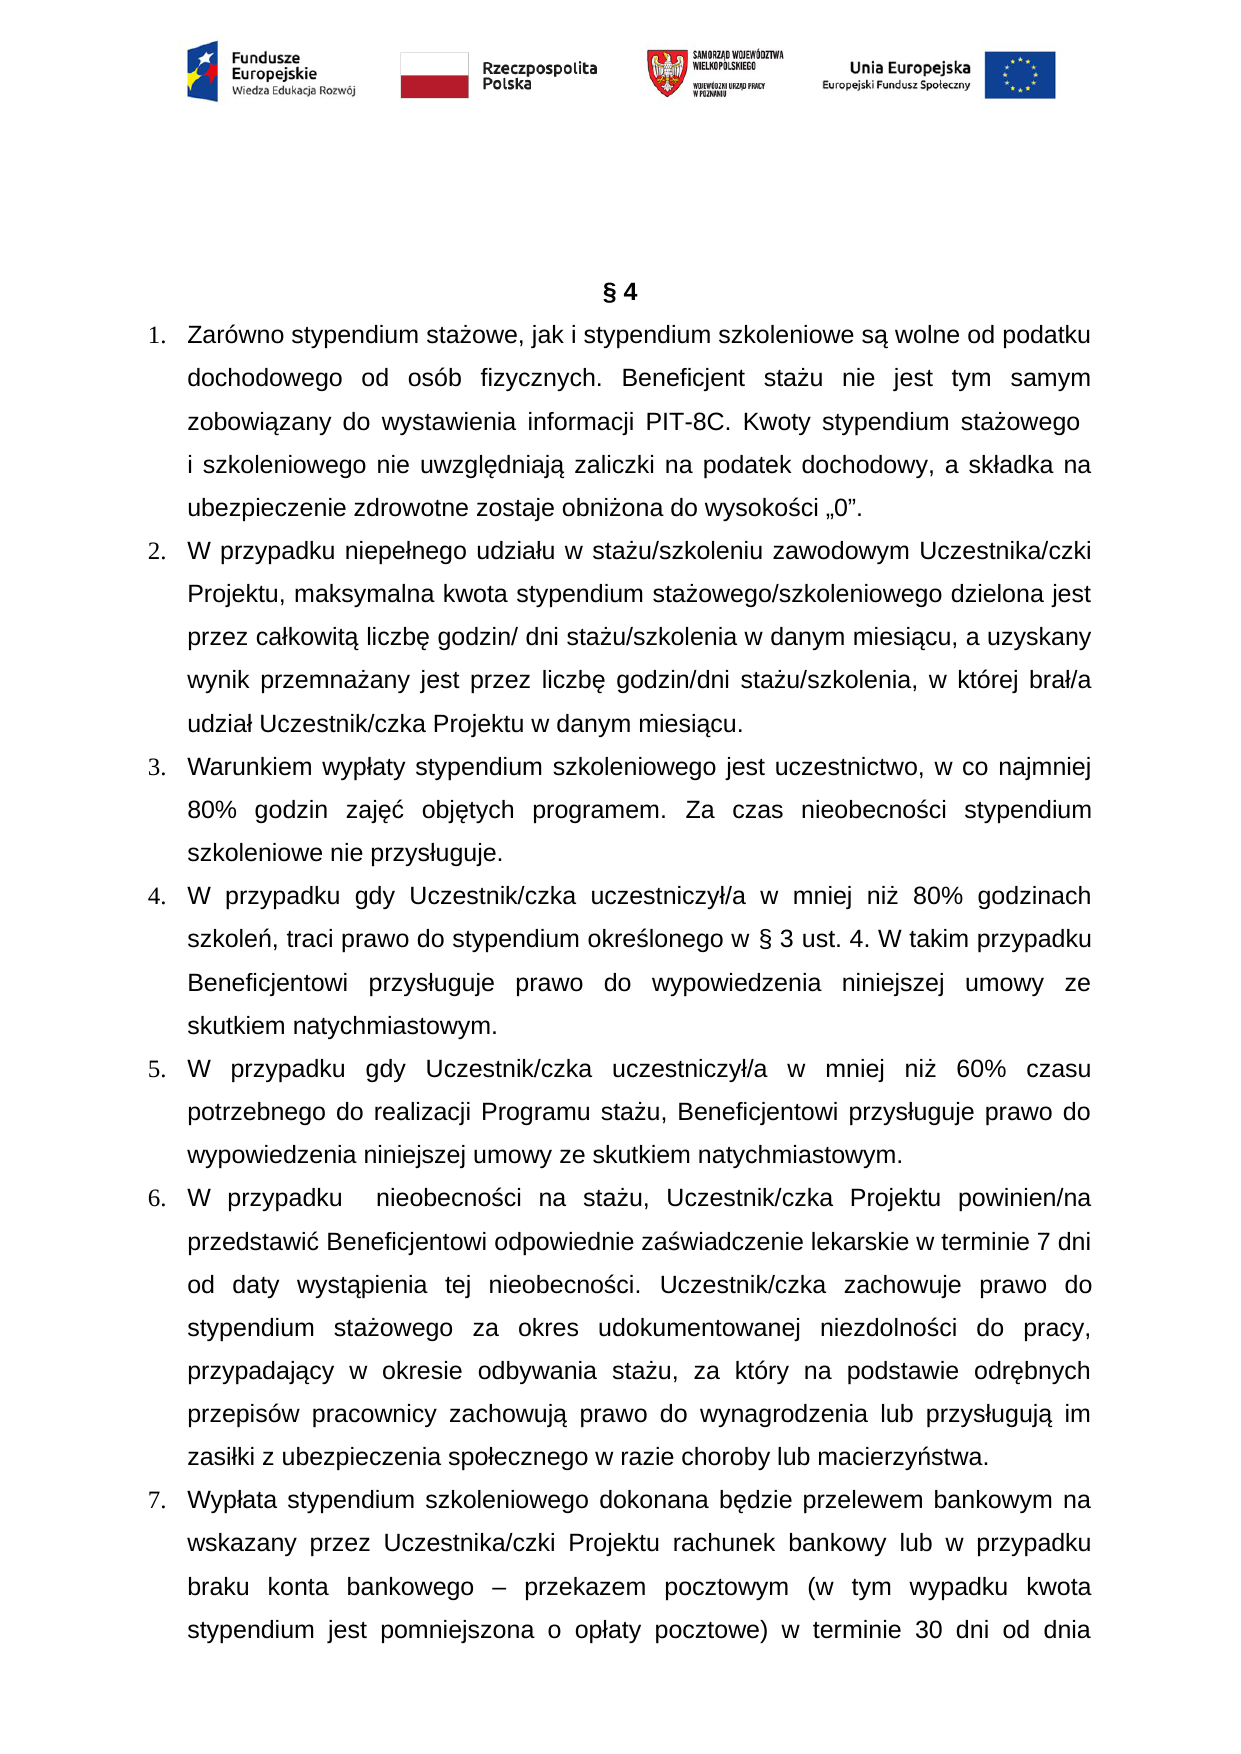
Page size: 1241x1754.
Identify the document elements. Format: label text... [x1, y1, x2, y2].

list W przypadku niepełnego udziału w stażu/szkoleniu zawodowym Uczestnika/czki Projektu, maksymalna kwota stypendium stażowego/szkoleniowego dzielona jest przez całkowitą liczbę godzin/ dni stażu/szkolenia w danym miesiącu, a uzyskany wynik przemnażany jest przez liczbę godzin/dni stażu/szkolenia, w której brał/a udział Uczestnik/czka Projektu w danym miesiącu. [148, 536, 1092, 737]
picture [147, 3, 1093, 144]
list W przypadku gdy Uczestnik/czka uczestniczył/a w mniej niż 60% czasu potrzebnego do realizacji Programu stażu, Beneficjentowi przysługuje prawo do wypowiedzenia niniejszej umowy ze skutkiem natychmiastowym. [148, 1054, 1092, 1169]
text § 4 [148, 277, 1092, 306]
list W przypadku gdy Uczestnik/czka uczestniczył/a w mniej niż 80% godzinach szkoleń, traci prawo do stypendium określonego w § 3 ust. 4. W takim przypadku Beneficjentowi przysługuje prawo do wypowiedzenia niniejszej umowy ze skutkiem natychmiastowym. [148, 881, 1092, 1039]
list W przypadku nieobecności na stażu, Uczestnik/czka Projektu powinien/na przedstawić Beneficjentowi odpowiednie zaświadczenie lekarskie w terminie 7 dni od daty wystąpienia tej nieobecności. Uczestnik/czka zachowuje prawo do stypendium stażowego za okres udokumentowanej niezdolności do pracy, przypadający w okresie odbywania stażu, za który na podstawie odrębnych przepisów pracownicy zachowują prawo do wynagrodzenia lub przysługują im zasiłki z ubezpieczenia społecznego w razie choroby lub macierzyństwa. [148, 1183, 1092, 1471]
list Zarówno stypendium stażowe, jak i stypendium szkoleniowe są wolne od podatku dochodowego od osób fizycznych. Beneficjent stażu nie jest tym samym zobowiązany do wystawienia informacji PIT-8C. Kwoty stypendium stażowego i szkoleniowego nie uwzględniają zaliczki na podatek dochodowy, a składka na ubezpieczenie zdrowotne zostaje obniżona do wysokości „0”. [148, 320, 1092, 522]
list Warunkiem wypłaty stypendium szkoleniowego jest uczestnictwo, w co najmniej 80% godzin zajęć objętych programem. Za czas nieobecności stypendium szkoleniowe nie przysługuje. [148, 752, 1092, 867]
